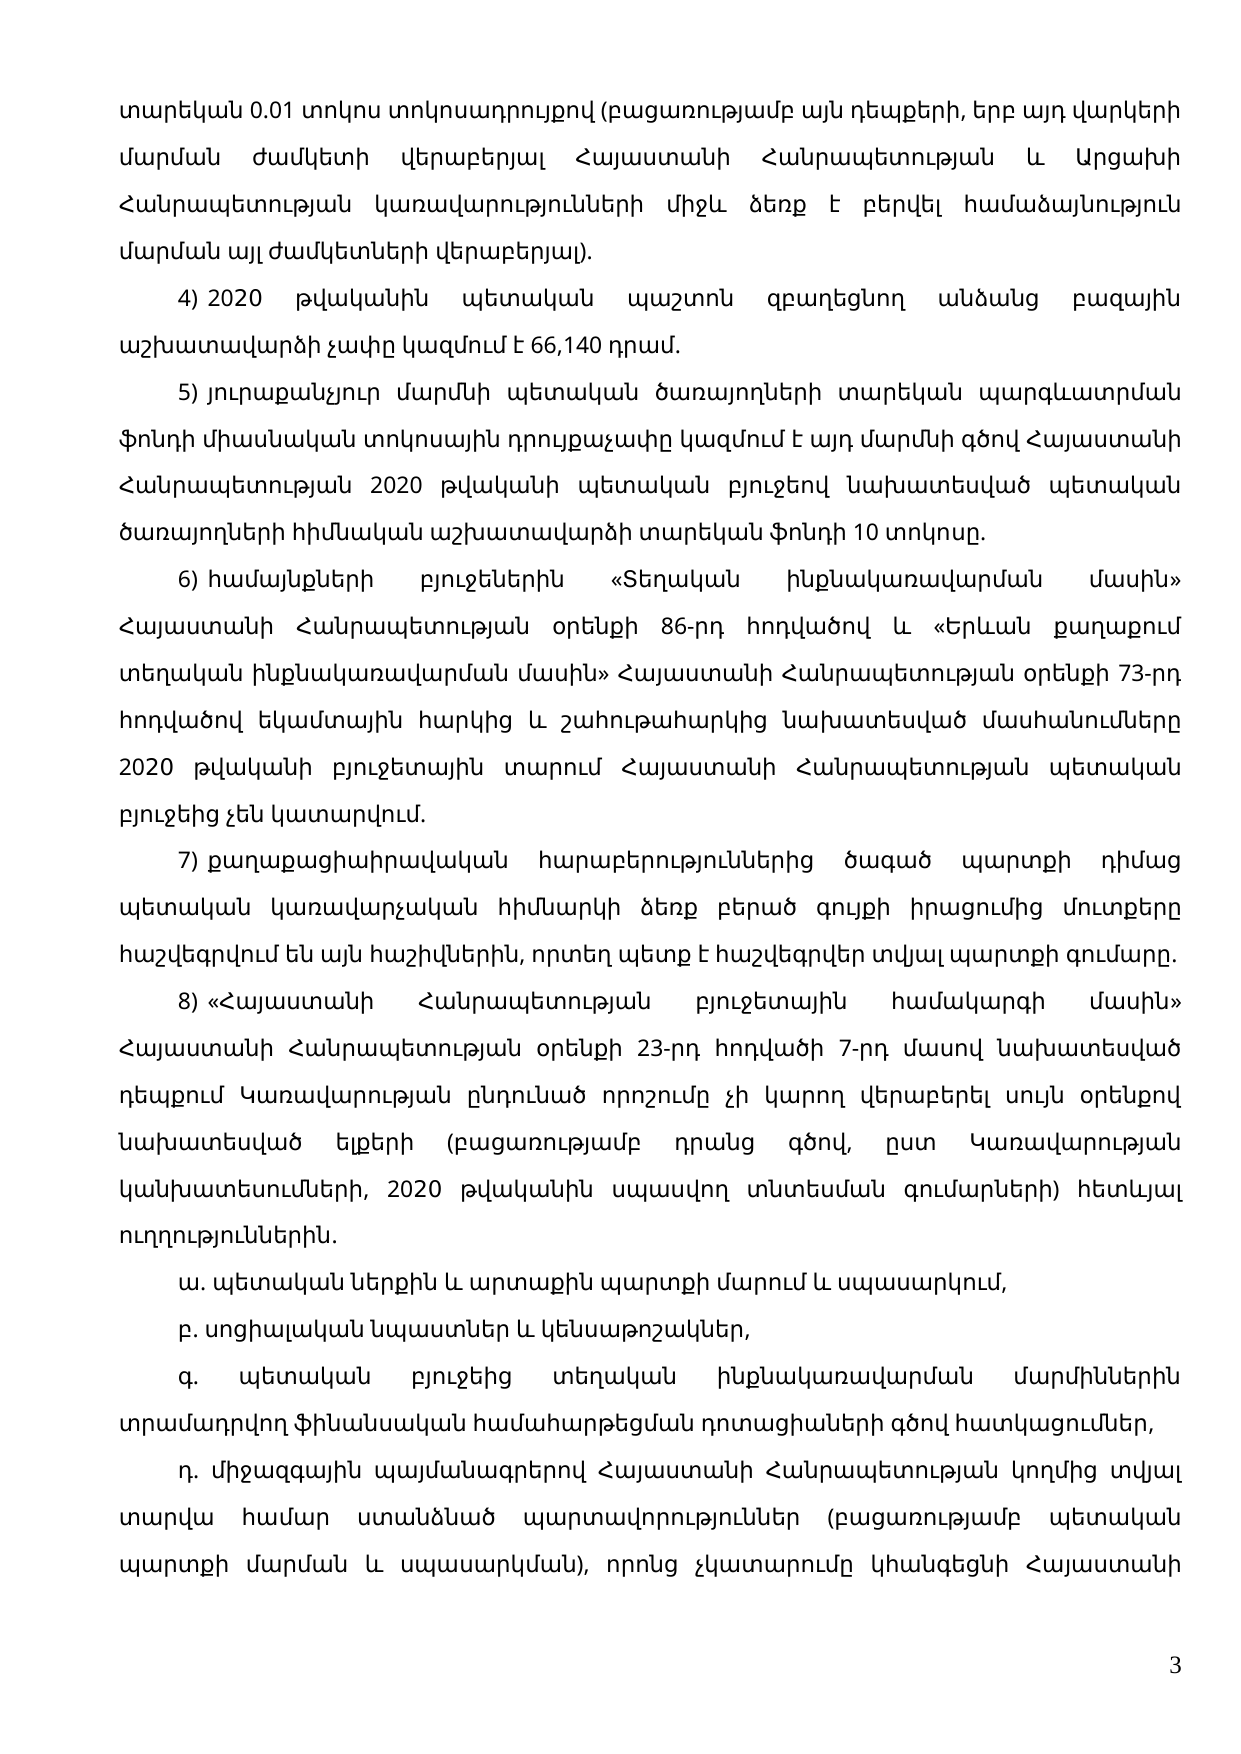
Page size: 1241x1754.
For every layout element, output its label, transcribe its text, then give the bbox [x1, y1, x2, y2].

text գ. պետական բյուջեից տեղական ինքնակառավարման մարմիններին տրամադրվող ֆինանսական համահարթեցման դոտացիաների գծով հատկացումներ, [118, 1360, 1182, 1438]
list «Հայաստանի Հանրապետության բյուջետային համակարգի մասին» Հայաստանի Հանրապետության օրենքի 23-րդ հոդվածի 7-րդ մասով նախատեսված դեպքում Կառավարության ընդունած որոշումը չի կարող վերաբերել սույն օրենքով նախատեսված ելքերի (բացառությամբ դրանց գծով, ըստ Կառավարության կանխատեսումների, 2020 թվականին սպասվող տնտեսման գումարների) հետևյալ ուղղություններին. [118, 985, 1182, 1251]
text բ. սոցիալական նպաստներ և կենսաթոշակներ, [118, 1313, 1182, 1344]
text ա. պետական ներքին և արտաքին պարտքի մարում և սպասարկում, [118, 1266, 1182, 1298]
list 2020 թվականին պետական պաշտոն զբաղեցնող անձանց բազային աշխատավարձի չափը կազմում է 66,140 դրամ. [118, 282, 1182, 360]
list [118, 94, 1182, 266]
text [118, 1454, 1182, 1579]
list յուրաքանչյուր մարմնի պետական ծառայողների տարեկան պարգևատրման ֆոնդի միասնական տոկոսային դրույքաչափը կազմում է այդ մարմնի գծով Հայաստանի Հանրապետության 2020 թվականի պետական բյուջեով նախատեսված պետական ծառայողների հիմնական աշխատավարձի տարեկան ֆոնդի 10 տոկոսը. [118, 376, 1182, 548]
list քաղաքացիաիրավական հարաբերություններից ծագած պարտքի դիմաց պետական կառավարչական հիմնարկի ձեռք բերած գույքի իրացումից մուտքերը հաշվեգրվում են այն հաշիվներին, որտեղ պետք է հաշվեգրվեր տվյալ պարտքի գումարը. [118, 844, 1182, 969]
list համայնքների բյուջեներին «Տեղական ինքնակառավարման մասին» Հայաստանի Հանրապետության օրենքի 86-րդ հոդվածով և «Երևան քաղաքում տեղական ինքնակառավարման մասին» Հայաստանի Հանրապետության օրենքի 73-րդ հոդվածով եկամտային հարկից և շահութահարկից նախատեսված մասհանումները 2020 թվականի բյուջետային տարում Հայաստանի Հանրապետության պետական բյուջեից չեն կատարվում. [118, 563, 1182, 829]
